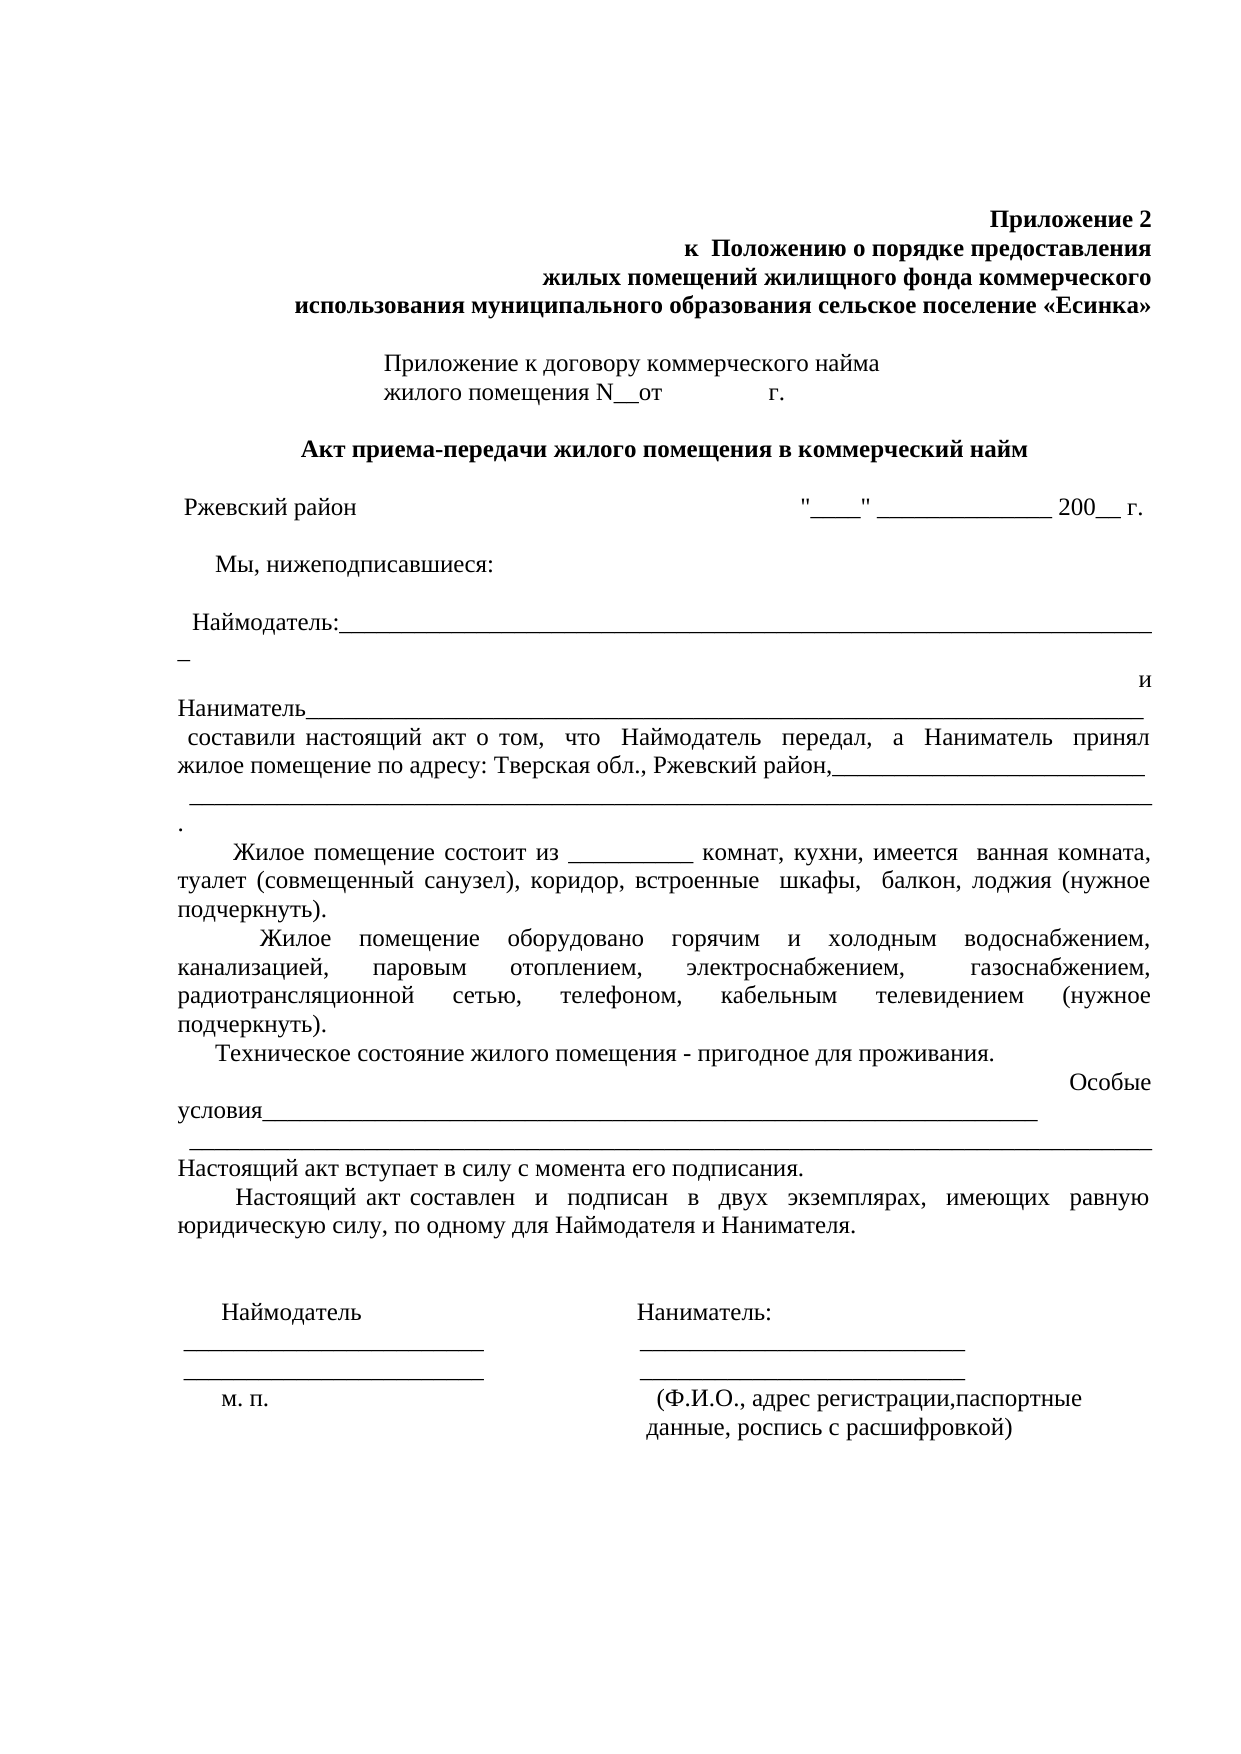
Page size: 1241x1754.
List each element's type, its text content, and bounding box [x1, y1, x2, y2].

text _____________________________________________________________________________ Настоящий акт вступает в силу с момента его подписания. [177, 1124, 1152, 1182]
text Наймодатель:__________________________________________________________________ [177, 607, 1152, 664]
text Ржевский район "____" ______________ 200__ г. [177, 492, 1152, 521]
text и Наниматель___________________________________________________________________ [177, 664, 1152, 722]
text Особые условия______________________________________________________________ [177, 1067, 1152, 1124]
text Мы, нижеподписавшиеся: [177, 549, 1152, 578]
text использования муниципального образования сельское поселение «Есинка» [177, 291, 1152, 319]
text жилых помещений жилищного фонда коммерческого [177, 262, 1152, 291]
text Приложение 2 [177, 204, 1152, 233]
text ________________________ __________________________ [177, 1326, 1152, 1354]
text Акт приема-передачи жилого помещения в коммерческий найм [177, 434, 1152, 463]
text данные, роспись с расшифровкой) [177, 1412, 1152, 1441]
text м. п. (Ф.И.О., адрес регистрации,паспортные [177, 1383, 1152, 1412]
text жилого помещения N__от г. [177, 377, 1152, 406]
text Техническое состояние жилого помещения - пригодное для проживания. [177, 1038, 1152, 1067]
text Настоящий акт составлен и подписан в двух экземплярах, имеющих равную юридическую силу, по одному для Наймодателя и Нанимателя. [177, 1182, 1152, 1239]
text _____________________________________________________________________________. [177, 779, 1152, 837]
text ________________________ __________________________ [177, 1354, 1152, 1383]
text Наймодатель Наниматель: [177, 1297, 1152, 1326]
text Жилое помещение состоит из __________ комнат, кухни, имеется ванная комната, туалет (совмещенный санузел), коридор, встроенные шкафы, балкон, лоджия (нужное подчеркнуть). [177, 837, 1152, 923]
text составили настоящий акт о том, что Наймодатель передал, а Наниматель принял жилое помещение по адресу: Тверская обл., Ржевский район,_________________________ [177, 722, 1152, 779]
text к Положению о порядке предоставления [177, 233, 1152, 262]
text Жилое помещение оборудовано горячим и холодным водоснабжением, канализацией, паровым отоплением, электроснабжением, газоснабжением, радиотрансляционной сетью, телефоном, кабельным телевидением (нужное подчеркнуть). [177, 923, 1152, 1038]
text Приложение к договору коммерческого найма [177, 348, 1152, 377]
